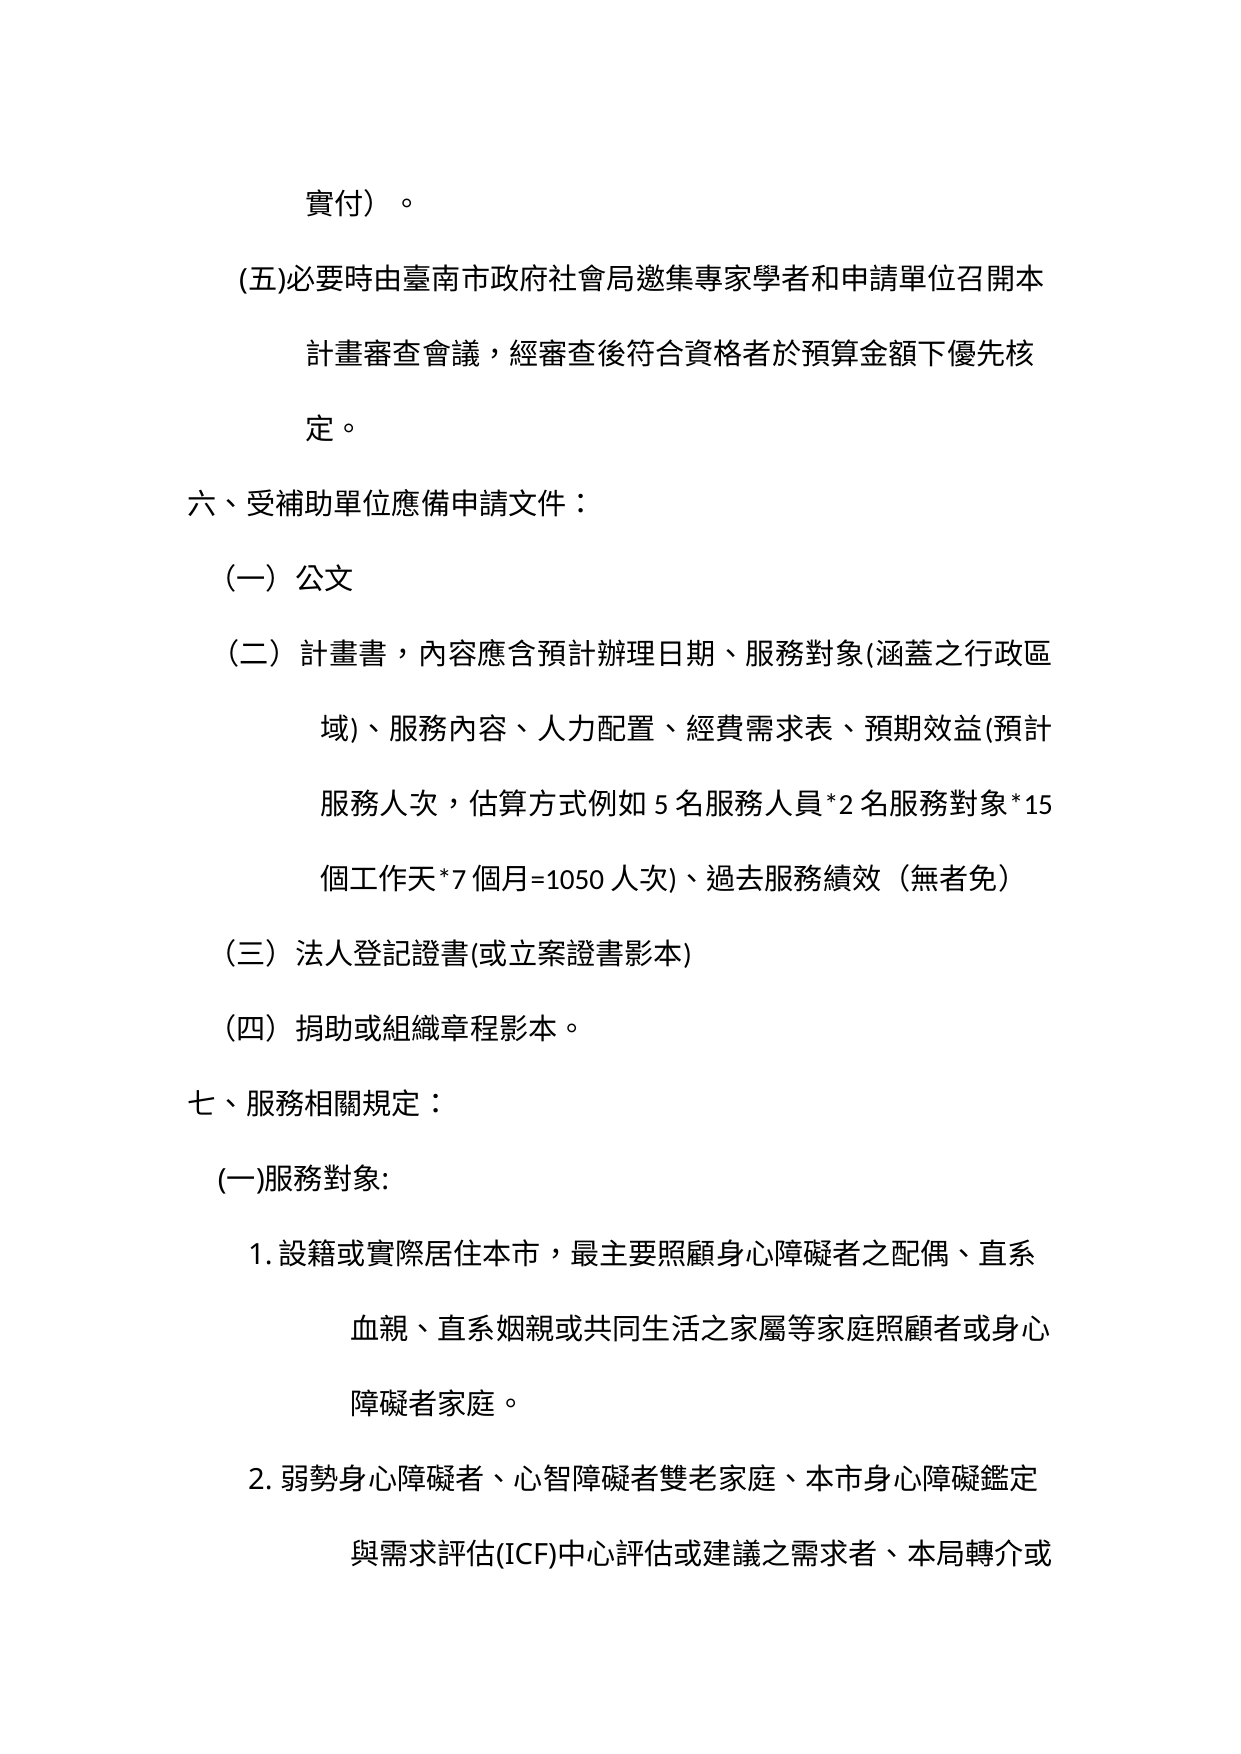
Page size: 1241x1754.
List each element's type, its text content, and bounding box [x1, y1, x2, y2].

text (五)必要時由臺南市政府社會局邀集專家學者和申請單位召開本計畫審查會議，經審查後符合資格者於預算金額下優先核定。 [231, 239, 1053, 464]
text （三）法人登記證書(或立案證書影本) [187, 914, 1053, 989]
text （二）計畫書，內容應含預計辦理日期、服務對象(涵蓋之行政區域)、服務內容、人力配置、經費需求表、預期效益(預計服務人次，估算方式例如5名服務人員*2名服務對象*15個工作天*7個月=1050人次)、過去服務績效（無者免） [187, 614, 1053, 914]
text 1. 設籍或實際居住本市，最主要照顧身心障礙者之配偶、直系血親、直系姻親或共同生活之家屬等家庭照顧者或身心障礙者家庭。 [187, 1214, 1053, 1439]
text (一)服務對象: [187, 1139, 1053, 1214]
text 六、受補助單位應備申請文件： [187, 464, 1053, 539]
text 七、服務相關規定： [187, 1064, 1053, 1139]
text （四）捐助或組織章程影本。 [187, 989, 1053, 1064]
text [231, 164, 1053, 239]
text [187, 1439, 1053, 1589]
text （一）公文 [187, 539, 1053, 614]
